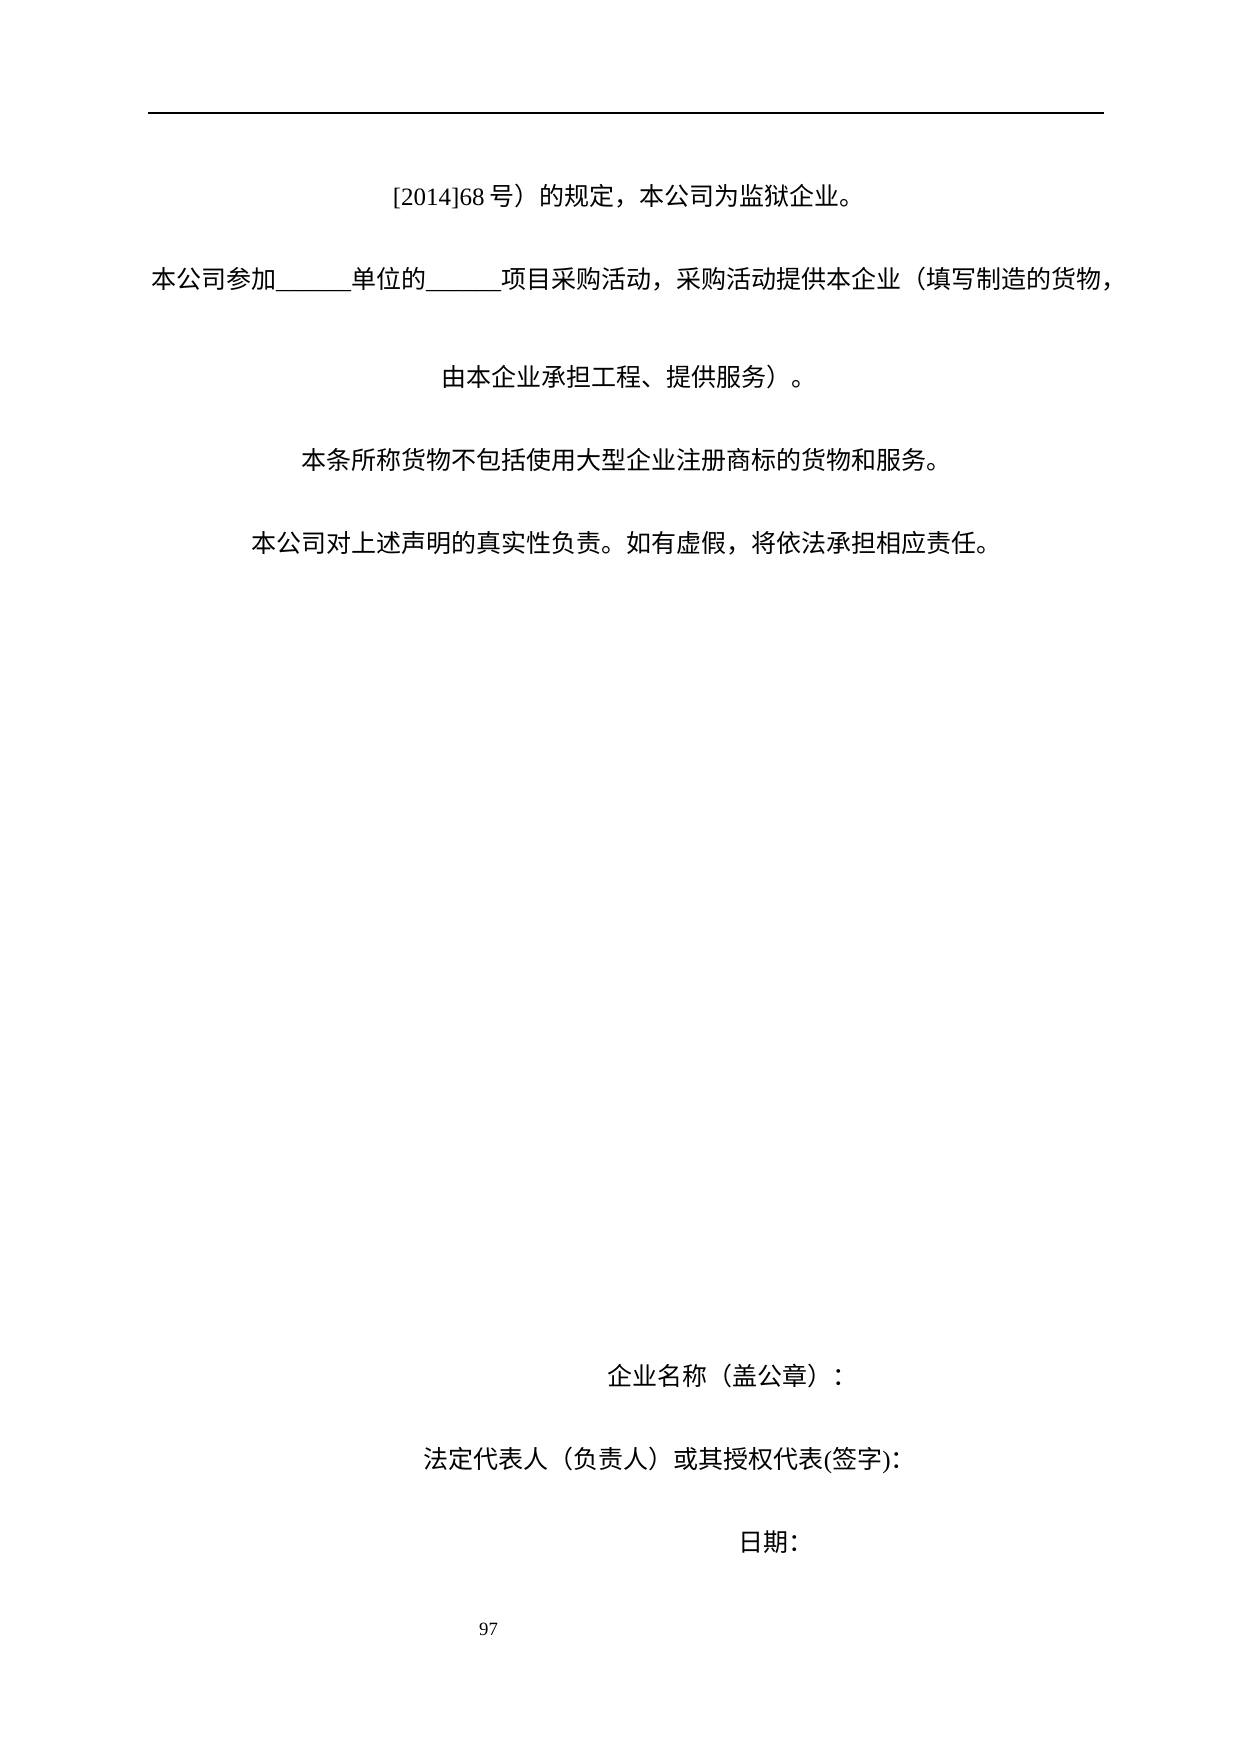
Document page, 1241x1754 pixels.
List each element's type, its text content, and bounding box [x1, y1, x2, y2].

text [148, 162, 1104, 227]
text 本公司参加______单位的______项目采购活动，采购活动提供本企业（填写制造的货物，由本企业承担工程、提供服务）。 [148, 245, 1104, 408]
text 本条所称货物不包括使用大型企业注册商标的货物和服务。 [148, 426, 1104, 491]
text 本公司对上述声明的真实性负责。如有虚假，将依法承担相应责任。 [148, 509, 1104, 574]
text 日期： [148, 1508, 1104, 1573]
text 法定代表人（负责人）或其授权代表(签字)： [148, 1425, 1104, 1490]
text 企业名称（盖公章）： [148, 1342, 1104, 1407]
